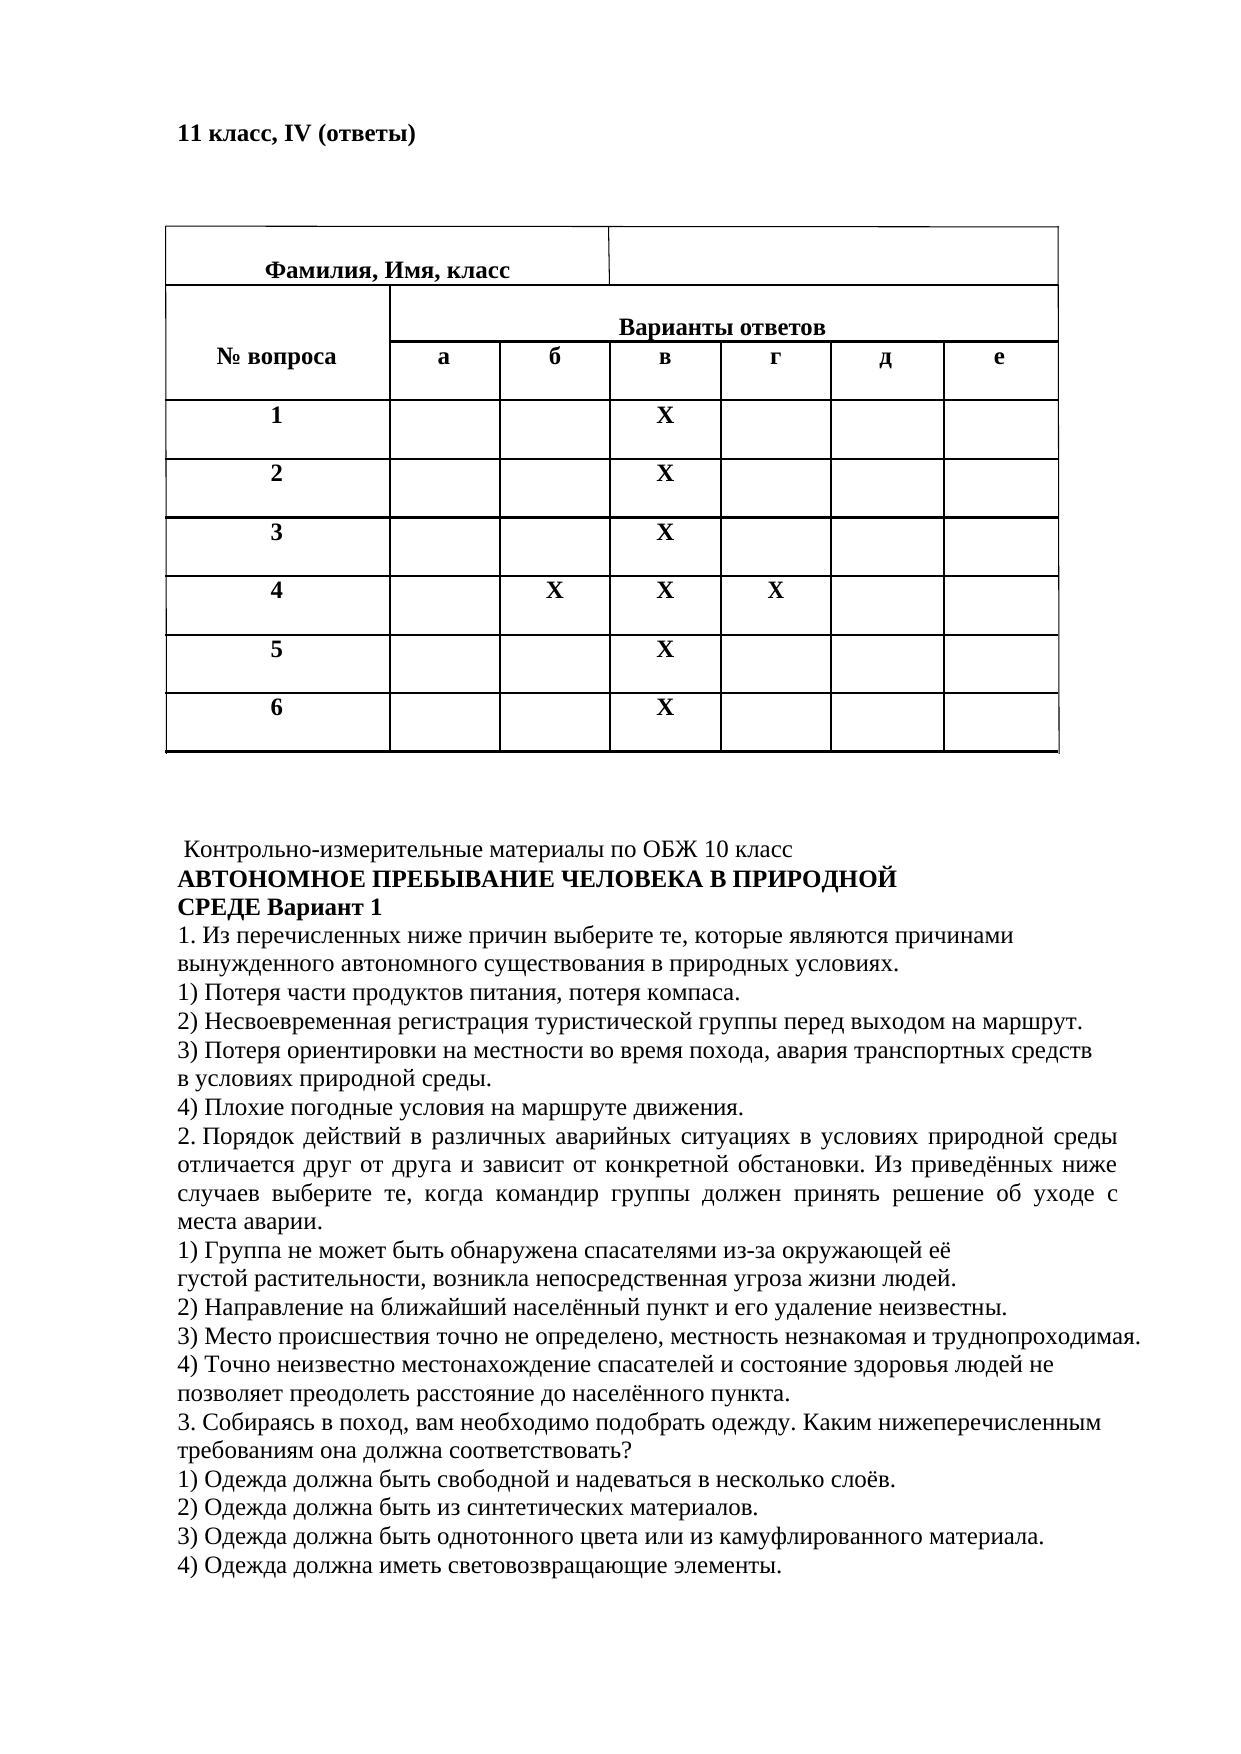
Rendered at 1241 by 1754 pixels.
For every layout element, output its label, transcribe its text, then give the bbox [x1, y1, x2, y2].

table_cell [611, 604, 720, 633]
table_cell [501, 546, 609, 575]
table_cell г [722, 343, 830, 370]
table_cell [501, 636, 609, 663]
table_cell [832, 460, 943, 487]
table_cell [501, 694, 609, 721]
table_cell [391, 487, 499, 516]
table_cell [391, 577, 499, 604]
table_cell [722, 604, 830, 633]
text 3) Потеря ориентировки на местности во время похода, авария транспортных средств в условиях природной среды. [177, 1036, 1110, 1092]
table_cell Х [722, 577, 830, 604]
table_cell [391, 460, 499, 487]
table_cell [722, 401, 830, 428]
table_cell [945, 460, 1058, 487]
table_cell [945, 401, 1058, 428]
table_cell [832, 636, 943, 663]
table_header [831, 286, 944, 340]
table_cell 4 [165, 577, 389, 604]
table_cell [165, 721, 389, 750]
table_cell [945, 429, 1058, 458]
table_cell [832, 519, 943, 546]
table_cell [722, 370, 830, 399]
text 3) Одежда должна быть однотонного цвета или из камуфлированного материала. [177, 1521, 1142, 1550]
text 2) Несвоевременная регистрация туристической группы перед выходом на маршрут. [177, 1006, 1142, 1035]
table_cell [832, 577, 943, 604]
table_cell [722, 487, 830, 516]
text 3) Место происшествия точно не определено, местность незнакомая и труднопроходимая. [177, 1321, 1142, 1349]
table_cell [391, 721, 499, 750]
table_cell [832, 401, 943, 428]
table_cell [391, 429, 499, 458]
table_header [391, 286, 500, 340]
text Контрольно-измерительные материалы по ОБЖ 10 класс [183, 834, 1142, 863]
table_cell [945, 487, 1058, 516]
table_cell е [945, 343, 1058, 370]
table_cell [501, 519, 609, 546]
table_cell а [391, 343, 499, 370]
table_cell [391, 604, 499, 633]
table_cell [722, 546, 830, 575]
table_cell [501, 487, 609, 516]
table_cell д [832, 343, 943, 370]
table_cell [391, 546, 499, 575]
table_header [500, 286, 610, 340]
list Из перечисленных ниже причин выберите те, которые являются причинами вынужденного автономного существования в природных условиях. [177, 921, 1014, 977]
table_cell [722, 519, 830, 546]
text 1) Потеря части продуктов питания, потеря компаса. [177, 977, 1142, 1006]
text Фамилия, Имя, класс [264, 255, 1142, 284]
table_cell Х [611, 401, 720, 428]
table_cell [391, 663, 499, 692]
list Собираясь в поход, вам необходимо подобрать одежду. Каким нижеперечисленным требованиям она должна соответствовать? [177, 1408, 1102, 1463]
table_cell [611, 487, 720, 516]
table_cell [722, 721, 830, 750]
table_cell [945, 546, 1058, 575]
table_cell [391, 370, 499, 399]
table_cell [945, 694, 1058, 721]
table_cell [611, 429, 720, 458]
table_cell [945, 663, 1058, 692]
table_cell [945, 721, 1058, 750]
table_cell 2 [165, 460, 389, 487]
table_cell [501, 429, 609, 458]
text АВТОНОМНОЕ ПРЕБЫВАНИЕ ЧЕЛОВЕКА В ПРИРОДНОЙ СРЕДЕ Вариант 1 [177, 865, 987, 921]
table_cell [945, 577, 1058, 604]
table_cell 6 [165, 694, 389, 721]
table_cell [722, 636, 830, 663]
table_cell [611, 546, 720, 575]
table_cell № вопроса [165, 340, 389, 370]
table_cell [501, 604, 609, 633]
table_cell [611, 721, 720, 750]
table_cell [611, 370, 720, 399]
table_cell [832, 604, 943, 633]
table_cell [501, 460, 609, 487]
table_cell [391, 519, 499, 546]
table_cell б [501, 343, 609, 370]
table_cell [722, 663, 830, 692]
table_cell [501, 721, 609, 750]
table_cell [832, 370, 943, 399]
table_cell [832, 694, 943, 721]
table_cell [832, 487, 943, 516]
table_cell Х [501, 577, 609, 604]
table_cell [945, 636, 1058, 663]
table_cell [165, 429, 389, 458]
table_cell Х [611, 636, 720, 663]
table_cell [165, 487, 389, 516]
table_cell [722, 429, 830, 458]
table_cell [501, 663, 609, 692]
text 2) Одежда должна быть из синтетических материалов. [177, 1492, 1142, 1521]
table_header [165, 286, 389, 340]
table_header Варианты ответов [610, 286, 831, 340]
text 4) Точно неизвестно местонахождение спасателей и состояние здоровья людей не позволяет преодолеть расстояние до населённого пункта. [177, 1351, 1054, 1406]
text 1) Одежда должна быть свободной и надеваться в несколько слоёв. [177, 1464, 1142, 1492]
table_cell Х [611, 577, 720, 604]
table_cell 3 [165, 519, 389, 546]
table_cell Х [611, 519, 720, 546]
text 2) Направление на ближайший населённый пункт и его удаление неизвестны. [177, 1292, 1142, 1321]
table_cell [832, 663, 943, 692]
table_cell Х [611, 694, 720, 721]
table_cell [165, 604, 389, 633]
table_cell [501, 370, 609, 399]
text 11 класс, IV (ответы) [177, 118, 1142, 146]
table_cell [165, 546, 389, 575]
table_cell [945, 519, 1058, 546]
table_cell [722, 694, 830, 721]
list Порядок действий в различных аварийных ситуациях в условиях природной среды отличается друг от друга и зависит от конкретной обстановки. Из приведённых ниже случаев выберите те, когда командир группы должен принять решение об уходе с места аварии. [177, 1122, 1119, 1235]
table_cell [832, 721, 943, 750]
text 4) Плохие погодные условия на маршруте движения. [177, 1092, 1142, 1121]
table_cell Х [611, 460, 720, 487]
table_cell 1 [165, 401, 389, 428]
text 4) Одежда должна иметь световозвращающие элементы. [177, 1550, 1142, 1579]
table_header [944, 286, 1058, 340]
table_cell [165, 370, 389, 399]
table_cell [945, 604, 1058, 633]
table_cell [391, 636, 499, 663]
text 1) Группа не может быть обнаружена спасателями из-за окружающей её густой растительности, возникла непосредственная угроза жизни людей. [177, 1236, 1027, 1292]
table_cell [832, 429, 943, 458]
table_cell [501, 401, 609, 428]
table_cell [165, 663, 389, 692]
table_cell [832, 546, 943, 575]
table_cell [722, 460, 830, 487]
table_cell [945, 370, 1058, 399]
table_cell [391, 401, 499, 428]
table_cell 5 [165, 636, 389, 663]
table_cell в [611, 343, 720, 370]
table_cell [611, 663, 720, 692]
table_cell [391, 694, 499, 721]
